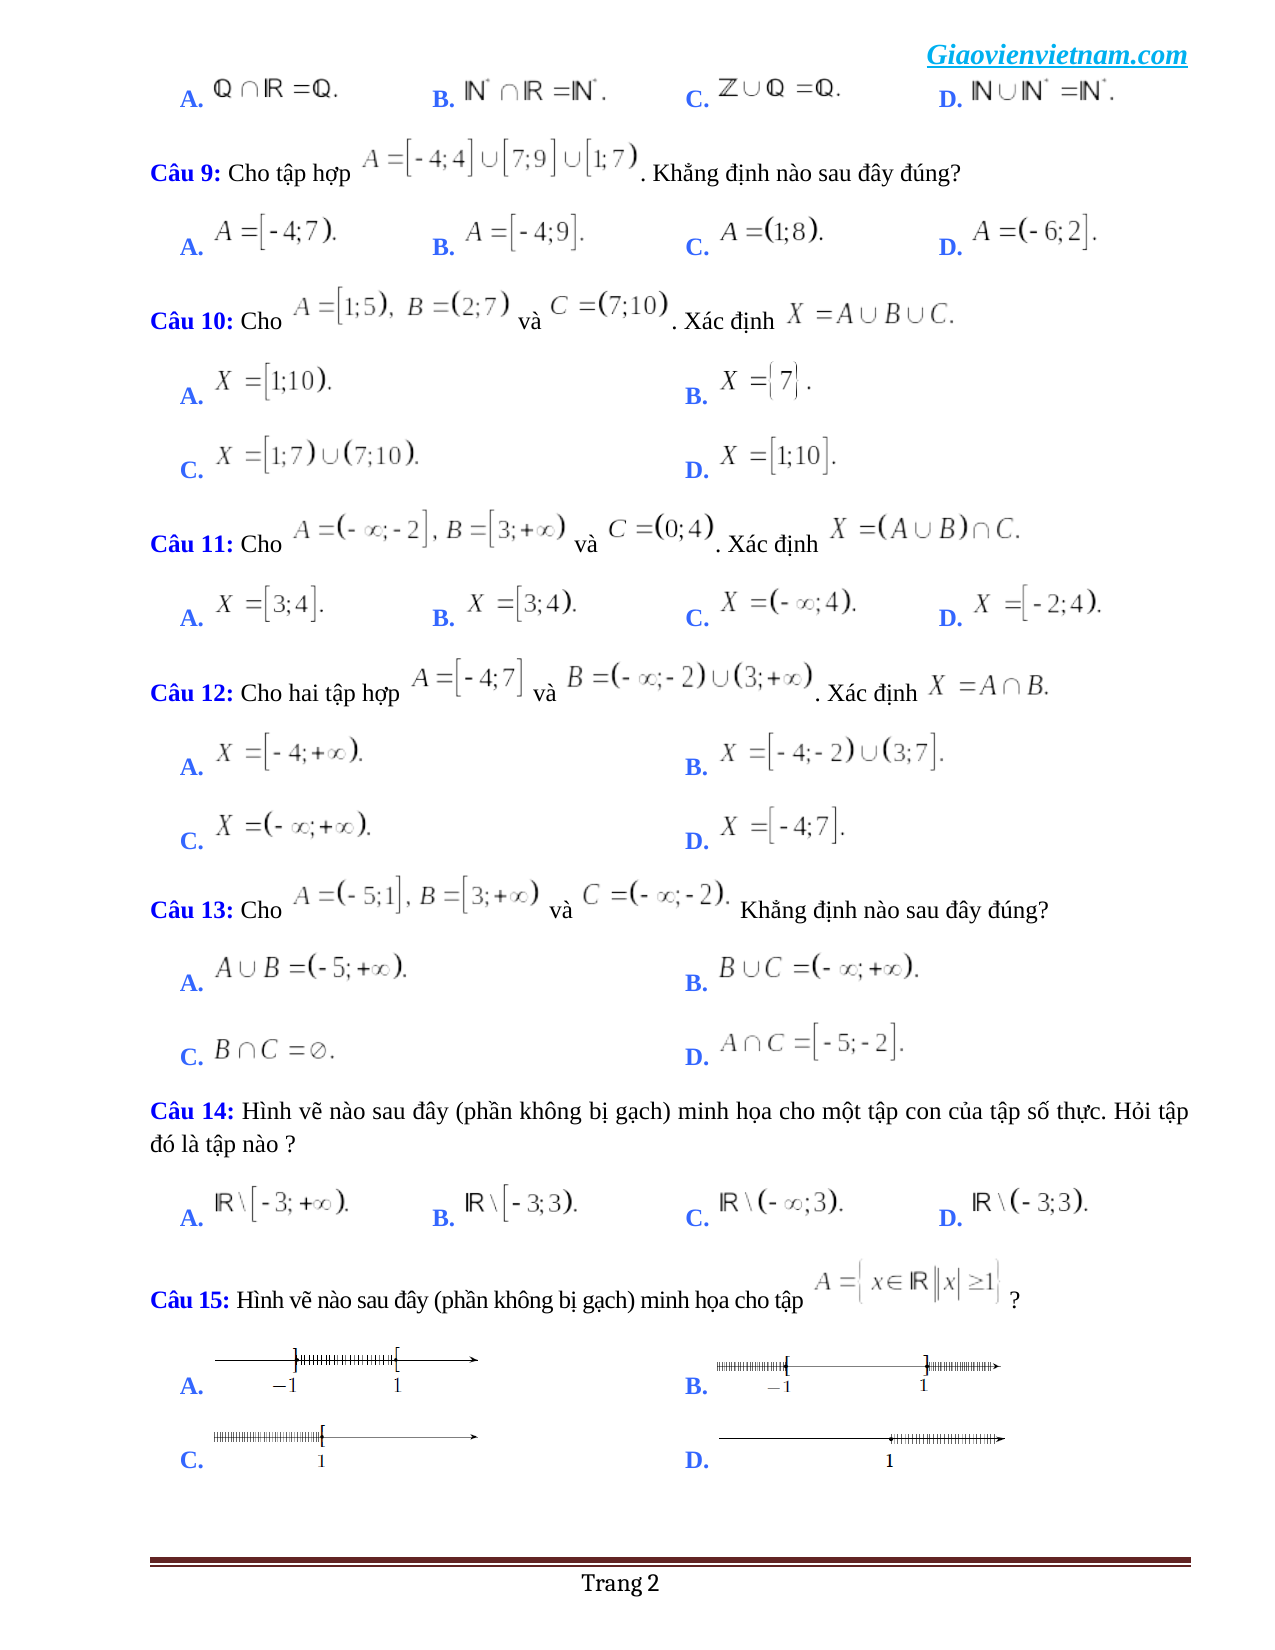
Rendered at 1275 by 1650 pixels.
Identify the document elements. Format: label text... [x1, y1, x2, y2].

picture [210, 1339, 482, 1394]
picture [714, 1350, 1007, 1394]
text A. B. C. D. [150, 71, 1191, 112]
text A. B. [150, 732, 1191, 781]
text Câu 12: Cho hai tập hợp và . Xác định [150, 657, 1191, 707]
text A. B. [150, 360, 1191, 409]
text Câu 13: Cho và Khẳng định nào sau đây đúng? [150, 880, 1191, 928]
text Câu 10: Cho và . Xác định [150, 286, 1191, 335]
text A. B. C. D. [150, 583, 1191, 632]
text Câu 9: Cho tập hợp . Khẳng định nào sau đây đúng? [150, 137, 1191, 187]
text Câu 11: Cho và . Xác định [150, 509, 1191, 558]
text A. B. [150, 949, 1191, 997]
picture [715, 1427, 1007, 1469]
text C. D. [150, 1022, 1191, 1071]
text C. D. [150, 806, 1191, 855]
text C. D. [150, 434, 1191, 484]
picture [210, 1424, 482, 1469]
text A. B. C. D. [150, 212, 1191, 261]
text Câu 14: Hình vẽ nào sau đây (phần không bị gạch) minh họa cho một tập con của tập số thực. Hỏi tập đó là tập nào ? [150, 1096, 1191, 1158]
text A. B. C. D. [150, 1183, 1191, 1232]
text Câu 15: Hình vẽ nào sau đây (phần không bị gạch) minh họa cho tập ? [150, 1257, 1191, 1314]
